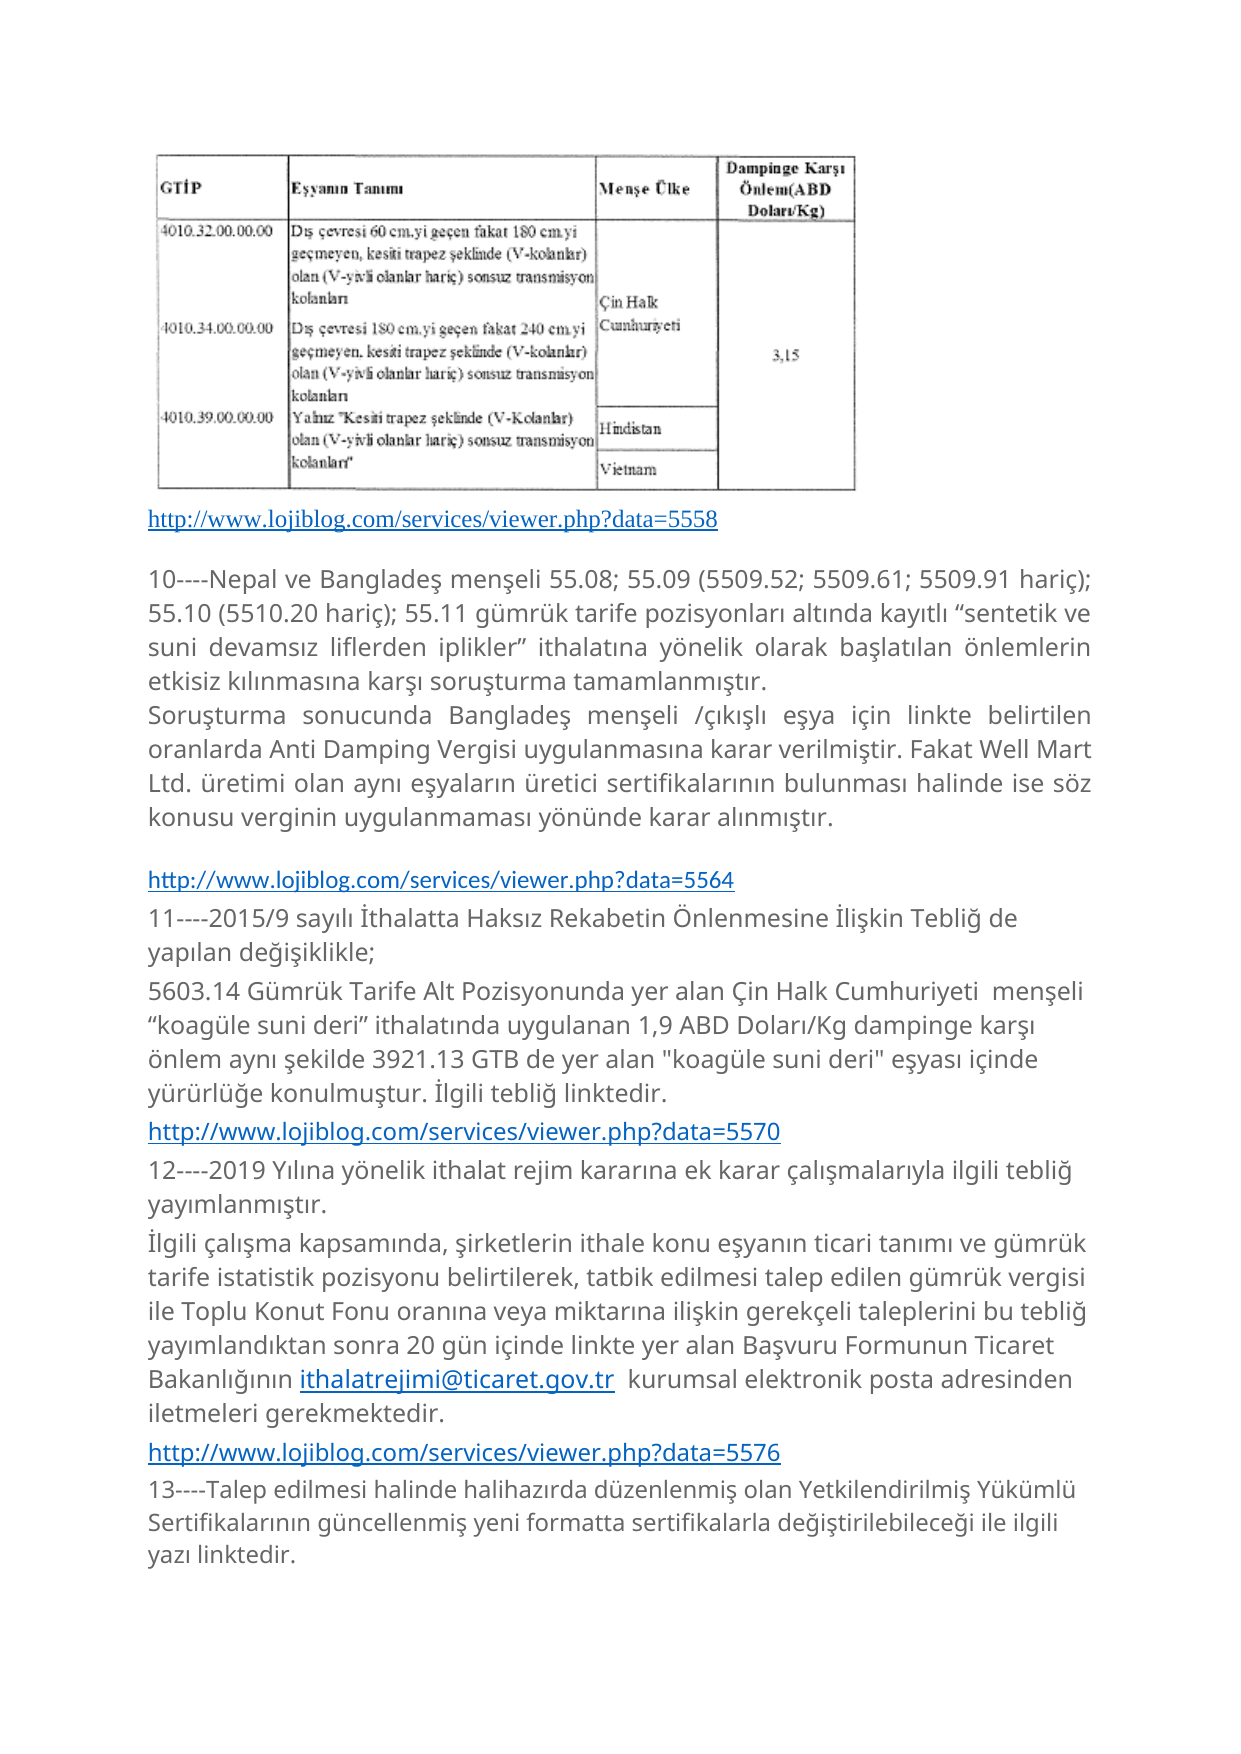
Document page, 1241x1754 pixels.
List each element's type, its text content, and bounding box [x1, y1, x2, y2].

text 5603.14 Gümrük Tarife Alt Pozisyonunda yer alan Çin Halk Cumhuriyeti menşeli “koagüle suni deri” ithalatında uygulanan 1,9 ABD Doları/Kg dampinge karşı önlem aynı şekilde 3921.13 GTB de yer alan "koagüle suni deri" eşyası içinde yürürlüğe konulmuştur. İlgili tebliğ linktedir. [148, 973, 1093, 1110]
text http://www.lojiblog.com/services/viewer.php?data=5564 [148, 865, 1093, 895]
text 12----2019 Yılına yönelik ithalat rejim kararına ek karar çalışmalarıyla ilgili tebliğ yayımlanmıştır. [148, 1153, 1093, 1221]
text 13----Talep edilmesi halinde halihazırda düzenlenmiş olan Yetkilendirilmiş Yükümlü Sertifikalarının güncellenmiş yeni formatta sertifikalarla değiştirilebileceği ile ilgili yazı linktedir. [148, 1473, 1093, 1571]
picture [147, 147, 876, 505]
text http://www.lojiblog.com/services/viewer.php?data=5570 [148, 1115, 1093, 1147]
text 10----Nepal ve Bangladeş menşeli 55.08; 55.09 (5509.52; 5509.61; 5509.91 hariç); 55.10 (5510.20 hariç); 55.11 gümrük tarife pozisyonları altında kayıtlı “sentetik ve suni devamsız liflerden iplikler” ithalatına yönelik olarak başlatılan önlemlerin etkisiz kılınmasına karşı soruşturma tamamlanmıştır. [148, 562, 1093, 698]
text http://www.lojiblog.com/services/viewer.php?data=5576 [148, 1435, 1093, 1468]
text 11----2015/9 sayılı İthalatta Haksız Rekabetin Önlenmesine İlişkin Tebliğ de yapılan değişiklikle; [148, 900, 1093, 968]
text Soruşturma sonucunda Bangladeş menşeli /çıkışlı eşya için linkte belirtilen oranlarda Anti Damping Vergisi uygulanmasına karar verilmiştir. Fakat Well Mart Ltd. üretimi olan aynı eşyaların üretici sertifikalarının bulunması halinde ise söz konusu verginin uygulanmaması yönünde karar alınmıştır. [148, 698, 1093, 834]
text http://www.lojiblog.com/services/viewer.php?data=5558 [148, 504, 1093, 533]
text İlgili çalışma kapsamında, şirketlerin ithale konu eşyanın ticari tanımı ve gümrük tarife istatistik pozisyonu belirtilerek, tatbik edilmesi talep edilen gümrük vergisi ile Toplu Konut Fonu oranına veya miktarına ilişkin gerekçeli taleplerini bu tebliğ yayımlandıktan sonra 20 gün içinde linkte yer alan Başvuru Formunun Ticaret Bakanlığının ithalatrejimi@ticaret.gov.tr kurumsal elektronik posta adresinden iletmeleri gerekmektedir. [148, 1226, 1093, 1430]
